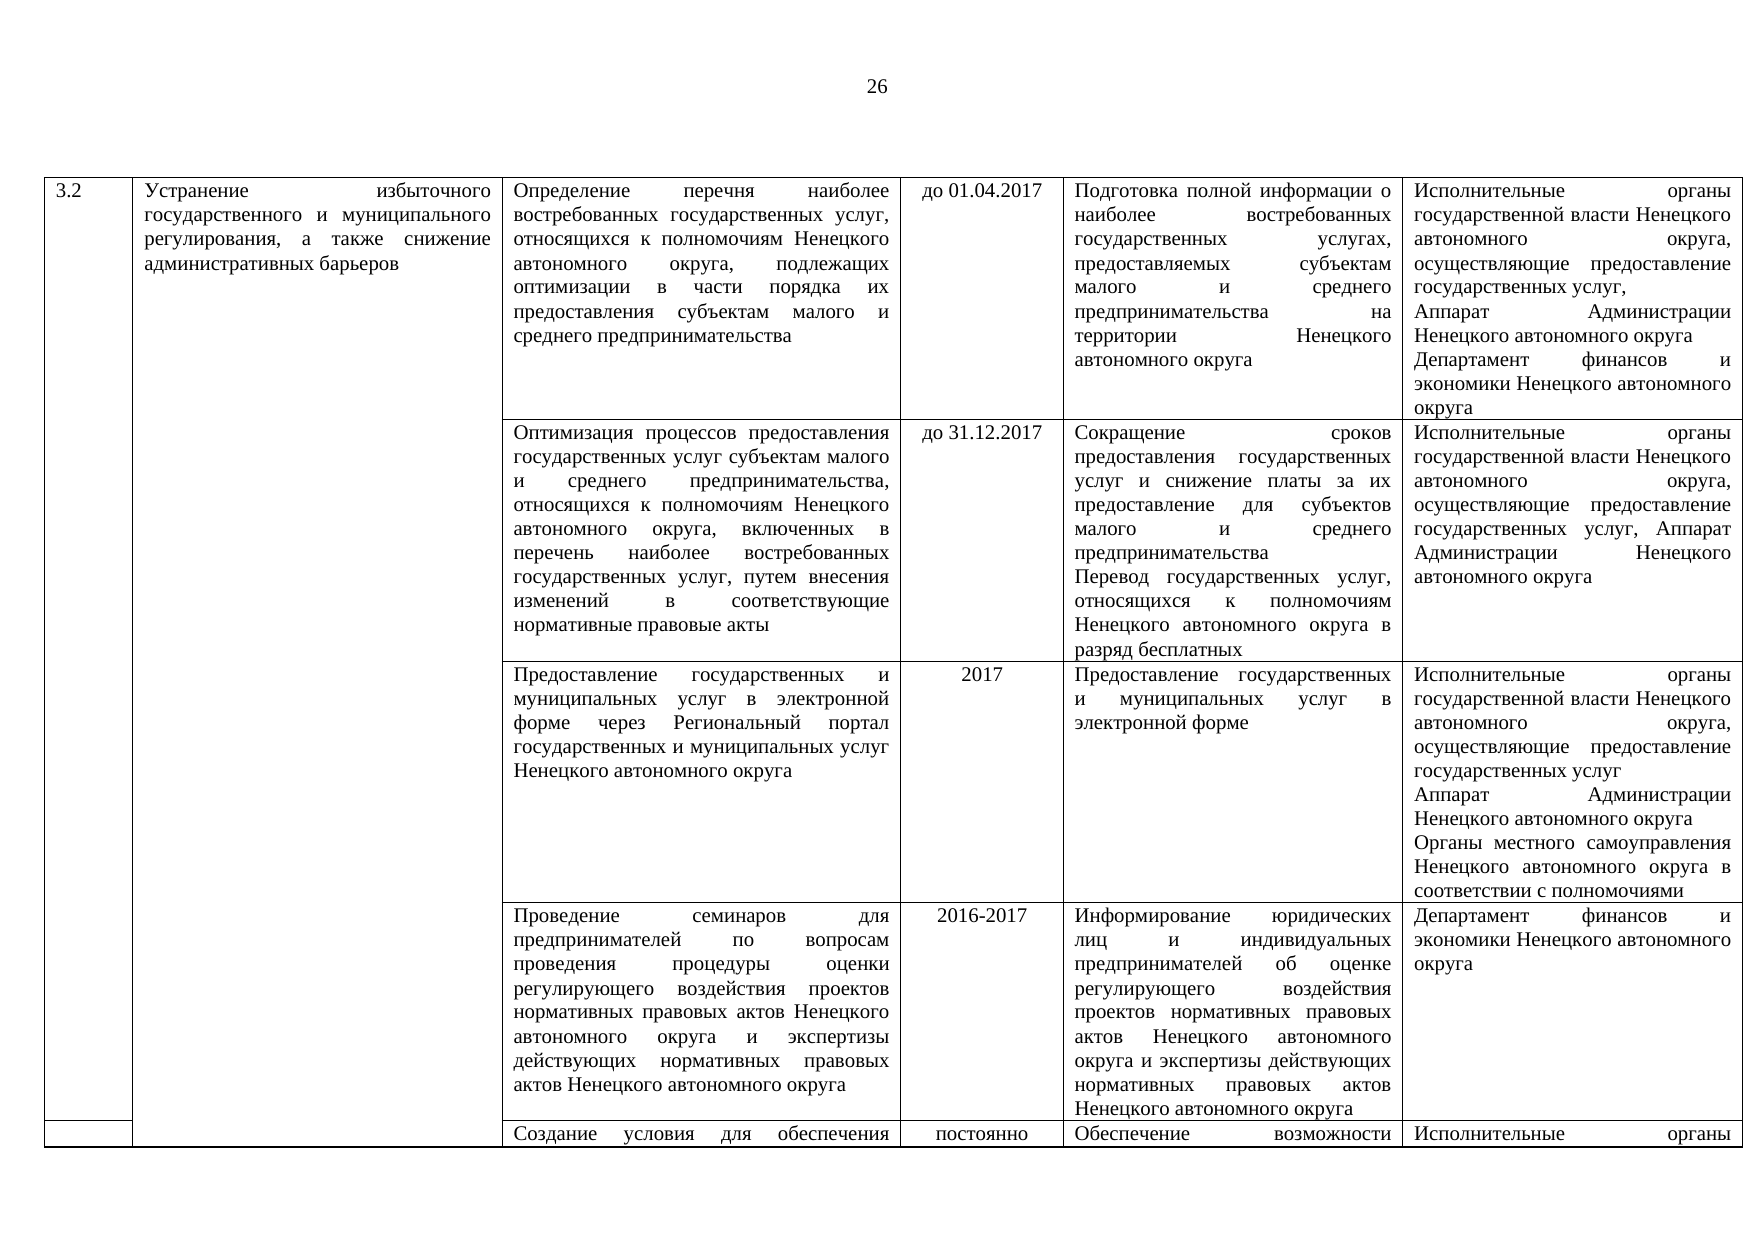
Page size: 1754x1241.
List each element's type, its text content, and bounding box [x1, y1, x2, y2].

table_cell Устранение избыточного государственного и муниципального регулирования, а также снижение административных барьеров [133, 178, 502, 1146]
table_cell Проведение семинаров для предпринимателей по вопросам проведения процедуры оценки регулирующего воздействия проектов нормативных правовых актов Ненецкого автономного округа и экспертизы действующих нормативных правовых актов Ненецкого автономного округа [503, 903, 900, 1120]
table_cell 3.2 [45, 178, 132, 1120]
table_cell Департамент финансов и экономики Ненецкого автономного округа [1403, 903, 1742, 1120]
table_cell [1403, 1121, 1742, 1146]
table_cell до 31.12.2017 [901, 420, 1063, 661]
table_cell Информирование юридических лиц и индивидуальных предпринимателей об оценке регулирующего воздействия проектов нормативных правовых актов Ненецкого автономного округа и экспертизы действующих нормативных правовых актов Ненецкого автономного округа [1064, 903, 1402, 1120]
table_cell Определение перечня наиболее востребованных государственных услуг, относящихся к полномочиям Ненецкого автономного округа, подлежащих оптимизации в части порядка их предоставления субъектам малого и среднего предпринимательства [503, 178, 900, 419]
table_cell Исполнительные органы государственной власти Ненецкого автономного округа, осуществляющие предоставление государственных услуг, Аппарат Администрации Ненецкого автономного округа [1403, 420, 1742, 661]
table_cell Оптимизация процессов предоставления государственных услуг субъектам малого и среднего предпринимательства, относящихся к полномочиям Ненецкого автономного округа, включенных в перечень наиболее востребованных государственных услуг, путем внесения изменений в соответствующие нормативные правовые акты [503, 420, 900, 661]
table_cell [503, 1121, 900, 1146]
table_cell Предоставление государственных и муниципальных услуг в электронной форме через Региональный портал государственных и муниципальных услуг Ненецкого автономного округа [503, 662, 900, 902]
table_cell Исполнительные органы государственной власти Ненецкого автономного округа, осуществляющие предоставление государственных услуг, Аппарат Администрации Ненецкого автономного округа Департамент финансов и экономики Ненецкого автономного округа [1403, 178, 1742, 419]
table_cell [45, 1121, 132, 1146]
table_cell 2017 [901, 662, 1063, 902]
table_cell Подготовка полной информации о наиболее востребованных государственных услугах, предоставляемых субъектам малого и среднего предпринимательства на территории Ненецкого автономного округа [1064, 178, 1402, 419]
table_cell Предоставление государственных и муниципальных услуг в электронной форме [1064, 662, 1402, 902]
table_cell 2016-2017 [901, 903, 1063, 1120]
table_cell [1064, 1121, 1402, 1146]
table_cell до 01.04.2017 [901, 178, 1063, 419]
table_cell постоянно [901, 1121, 1063, 1146]
table_cell Сокращение сроков предоставления государственных услуг и снижение платы за их предоставление для субъектов малого и среднего предпринимательства Перевод государственных услуг, относящихся к полномочиям Ненецкого автономного округа в разряд бесплатных [1064, 420, 1402, 661]
